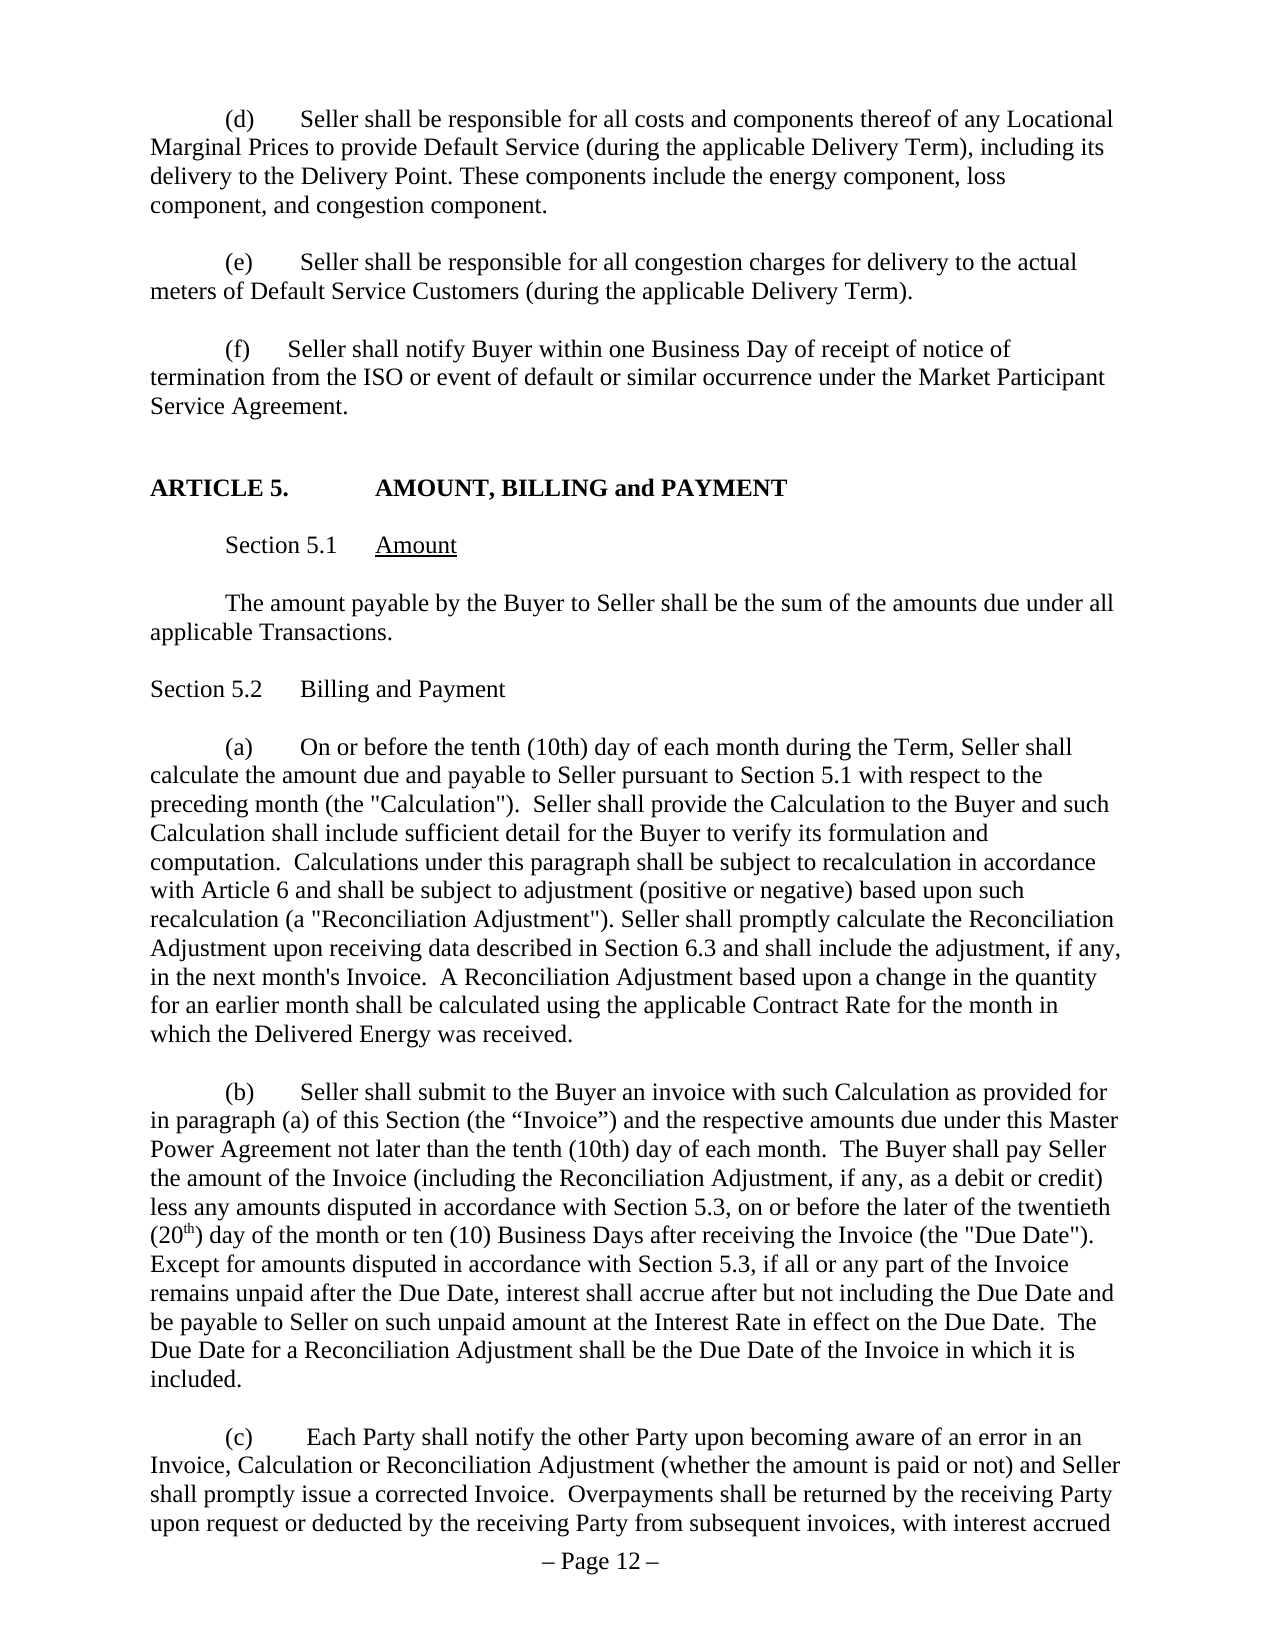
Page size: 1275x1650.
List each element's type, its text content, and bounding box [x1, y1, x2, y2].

text (a) On or before the tenth (10th) day of each month during the Term, Seller shall calculate the amount due and payable to Seller pursuant to Section 5.1 with respect to the preceding month (the "Calculation"). Seller shall provide the Calculation to the Buyer and such Calculation shall include sufficient detail for the Buyer to verify its formulation and computation. Calculations under this paragraph shall be subject to recalculation in accordance with Article 6 and shall be subject to adjustment (positive or negative) based upon such recalculation (a "Reconciliation Adjustment"). Seller shall promptly calculate the Reconciliation Adjustment upon receiving data described in Section 6.3 and shall include the adjustment, if any, in the next month's Invoice. A Reconciliation Adjustment based upon a change in the quantity for an earlier month shall be calculated using the applicable Contract Rate for the month in which the Delivered Energy was received. [150, 732, 1125, 1048]
text (b) Seller shall submit to the Buyer an invoice with such Calculation as provided for in paragraph (a) of this Section (the “Invoice”) and the respective amounts due under this Master Power Agreement not later than the tenth (10th) day of each month. The Buyer shall pay Seller the amount of the Invoice (including the Reconciliation Adjustment, if any, as a debit or credit) less any amounts disputed in accordance with Section 5.3, on or before the later of the twentieth (20th) day of the month or ten (10) Business Days after receiving the Invoice (the "Due Date"). Except for amounts disputed in accordance with Section 5.3, if all or any part of the Invoice remains unpaid after the Due Date, interest shall accrue after but not including the Due Date and be payable to Seller on such unpaid amount at the Interest Rate in effect on the Due Date. The Due Date for a Reconciliation Adjustment shall be the Due Date of the Invoice in which it is included. [150, 1077, 1125, 1393]
text Section 5.1 Amount [225, 530, 1125, 559]
text Section 5.2 Billing and Payment [150, 674, 1125, 703]
list Seller shall notify Buyer within one Business Day of receipt of notice of termination from the ISO or event of default or similar occurrence under the Market Participant Service Agreement. [150, 334, 1125, 420]
text (e) Seller shall be responsible for all congestion charges for delivery to the actual meters of Default Service Customers (during the applicable Delivery Term). [150, 247, 1125, 305]
text The amount payable by the Buyer to Seller shall be the sum of the amounts due under all applicable Transactions. [150, 588, 1125, 645]
text (d) Seller shall be responsible for all costs and components thereof of any Locational Marginal Prices to provide Default Service (during the applicable Delivery Term), including its delivery to the Delivery Point. These components include the energy component, loss component, and congestion component. [150, 104, 1125, 219]
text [150, 1422, 1125, 1537]
text ARTICLE 5. AMOUNT, BILLING and PAYMENT [150, 473, 1125, 502]
